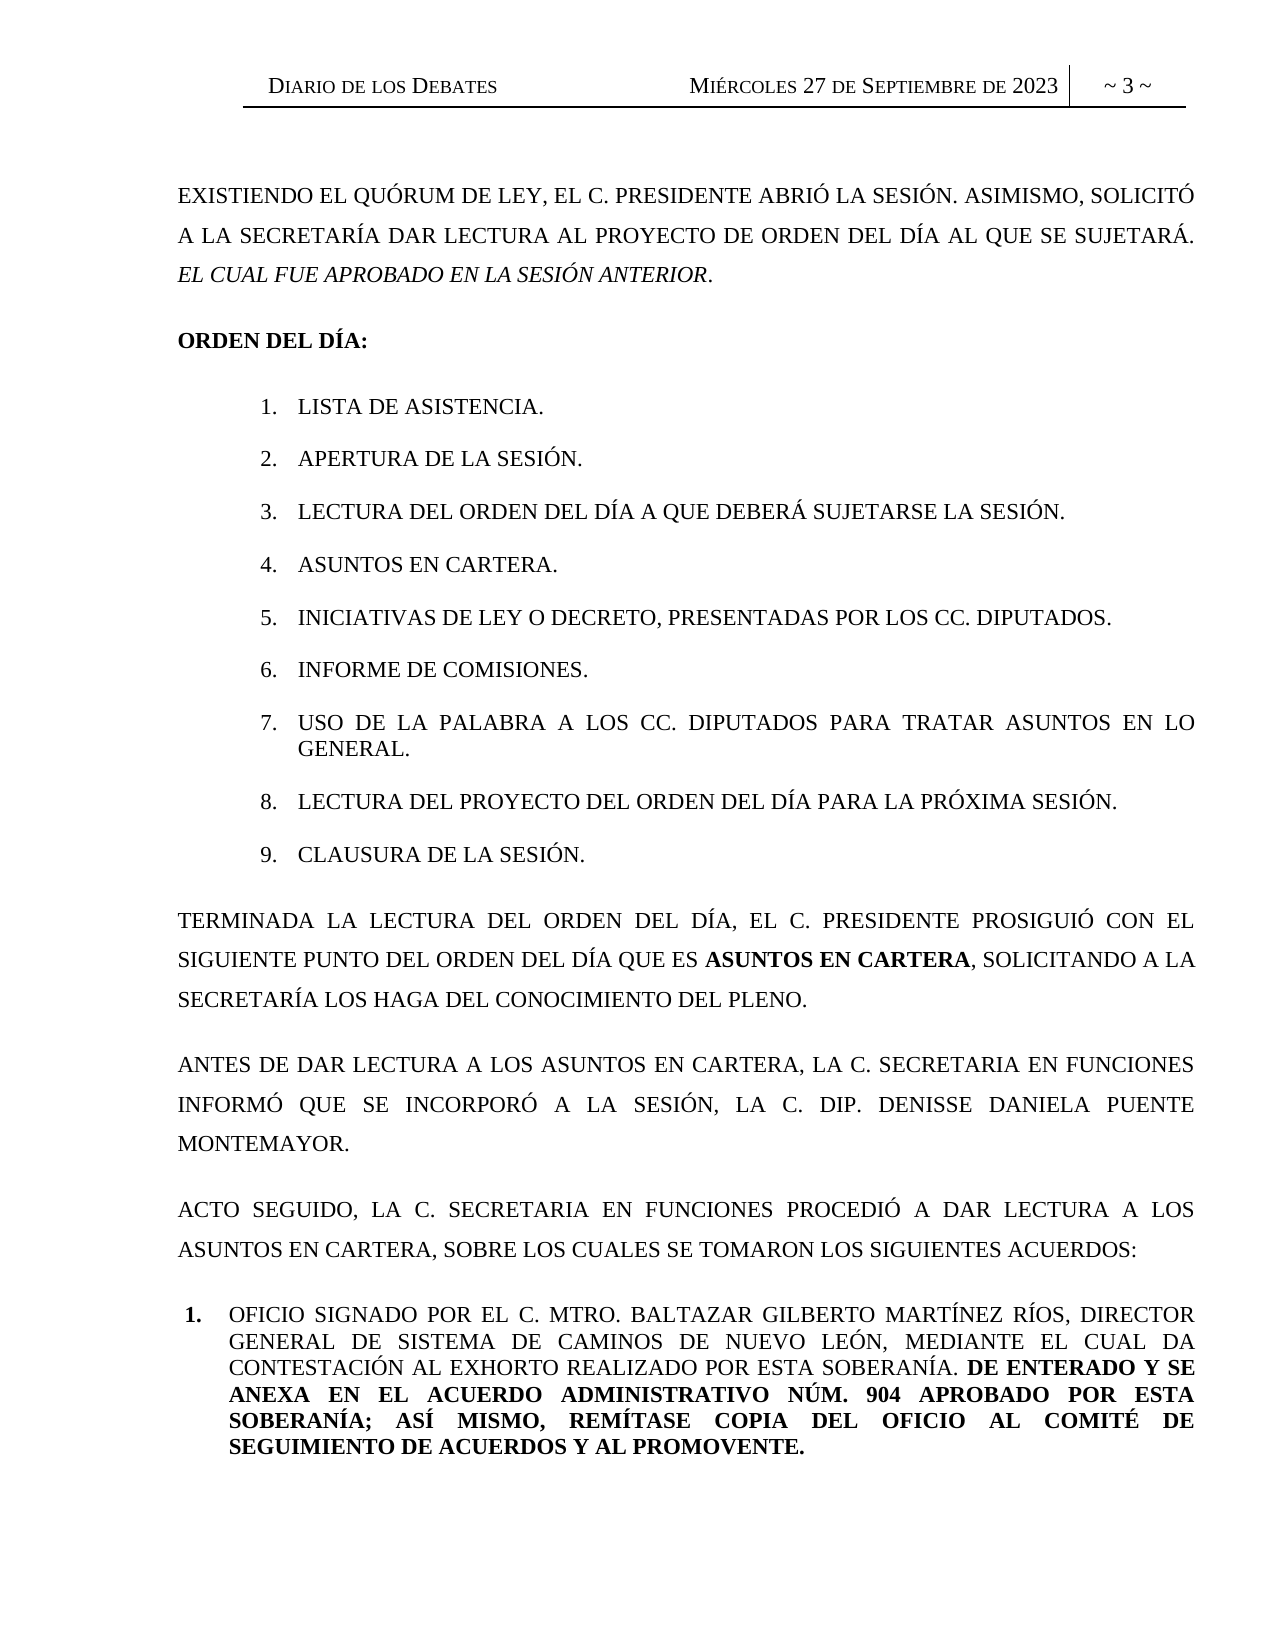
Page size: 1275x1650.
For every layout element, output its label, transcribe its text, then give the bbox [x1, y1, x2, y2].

text ACTO SEGUIDO, LA C. SECRETARIA EN FUNCIONES PROCEDIÓ A DAR LECTURA A LOS ASUNTOS EN CARTERA, SOBRE LOS CUALES SE TOMARON LOS SIGUIENTES ACUERDOS: [177, 1196, 1196, 1262]
list INFORME DE COMISIONES. [260, 656, 1196, 683]
list INICIATIVAS DE LEY O DECRETO, PRESENTADAS POR LOS CC. DIPUTADOS. [260, 604, 1196, 630]
list ASUNTOS EN CARTERA. [260, 551, 1196, 577]
list USO DE LA PALABRA A LOS CC. DIPUTADOS PARA TRATAR ASUNTOS EN LO GENERAL. [260, 709, 1196, 762]
text TERMINADA LA LECTURA DEL ORDEN DEL DÍA, EL C. PRESIDENTE PROSIGUIÓ CON EL SIGUIENTE PUNTO DEL ORDEN DEL DÍA QUE ES ASUNTOS EN CARTERA, SOLICITANDO A LA SECRETARÍA LOS HAGA DEL CONOCIMIENTO DEL PLENO. [177, 907, 1196, 1012]
list APERTURA DE LA SESIÓN. [260, 446, 1196, 472]
text ORDEN DEL DÍA: [177, 327, 1196, 353]
list LECTURA DEL ORDEN DEL DÍA A QUE DEBERÁ SUJETARSE LA SESIÓN. [260, 498, 1196, 524]
list LISTA DE ASISTENCIA. [260, 393, 1196, 419]
text EXISTIENDO EL QUÓRUM DE LEY, EL C. PRESIDENTE ABRIÓ LA SESIÓN. ASIMISMO, SOLICITÓ A LA SECRETARÍA DAR LECTURA AL PROYECTO DE ORDEN DEL DÍA AL QUE SE SUJETARÁ. EL CUAL FUE APROBADO EN LA SESIÓN ANTERIOR. [177, 182, 1196, 287]
list OFICIO SIGNADO POR EL C. MTRO. BALTAZAR GILBERTO MARTÍNEZ RÍOS, DIRECTOR GENERAL DE SISTEMA DE CAMINOS DE NUEVO LEÓN, MEDIANTE EL CUAL DA CONTESTACIÓN AL EXHORTO REALIZADO POR ESTA SOBERANÍA. DE ENTERADO Y SE ANEXA EN EL ACUERDO ADMINISTRATIVO NÚM. 904 APROBADO POR ESTA SOBERANÍA; ASÍ MISMO, REMÍTASE COPIA DEL OFICIO AL COMITÉ DE SEGUIMIENTO DE ACUERDOS Y AL PROMOVENTE. [184, 1302, 1196, 1460]
list LECTURA DEL PROYECTO DEL ORDEN DEL DÍA PARA LA PRÓXIMA SESIÓN. [260, 788, 1196, 814]
list CLAUSURA DE LA SESIÓN. [260, 841, 1196, 867]
text ANTES DE DAR LECTURA A LOS ASUNTOS EN CARTERA, LA C. SECRETARIA EN FUNCIONES INFORMÓ QUE SE INCORPORÓ A LA SESIÓN, LA C. DIP. DENISSE DANIELA PUENTE MONTEMAYOR. [177, 1051, 1196, 1157]
